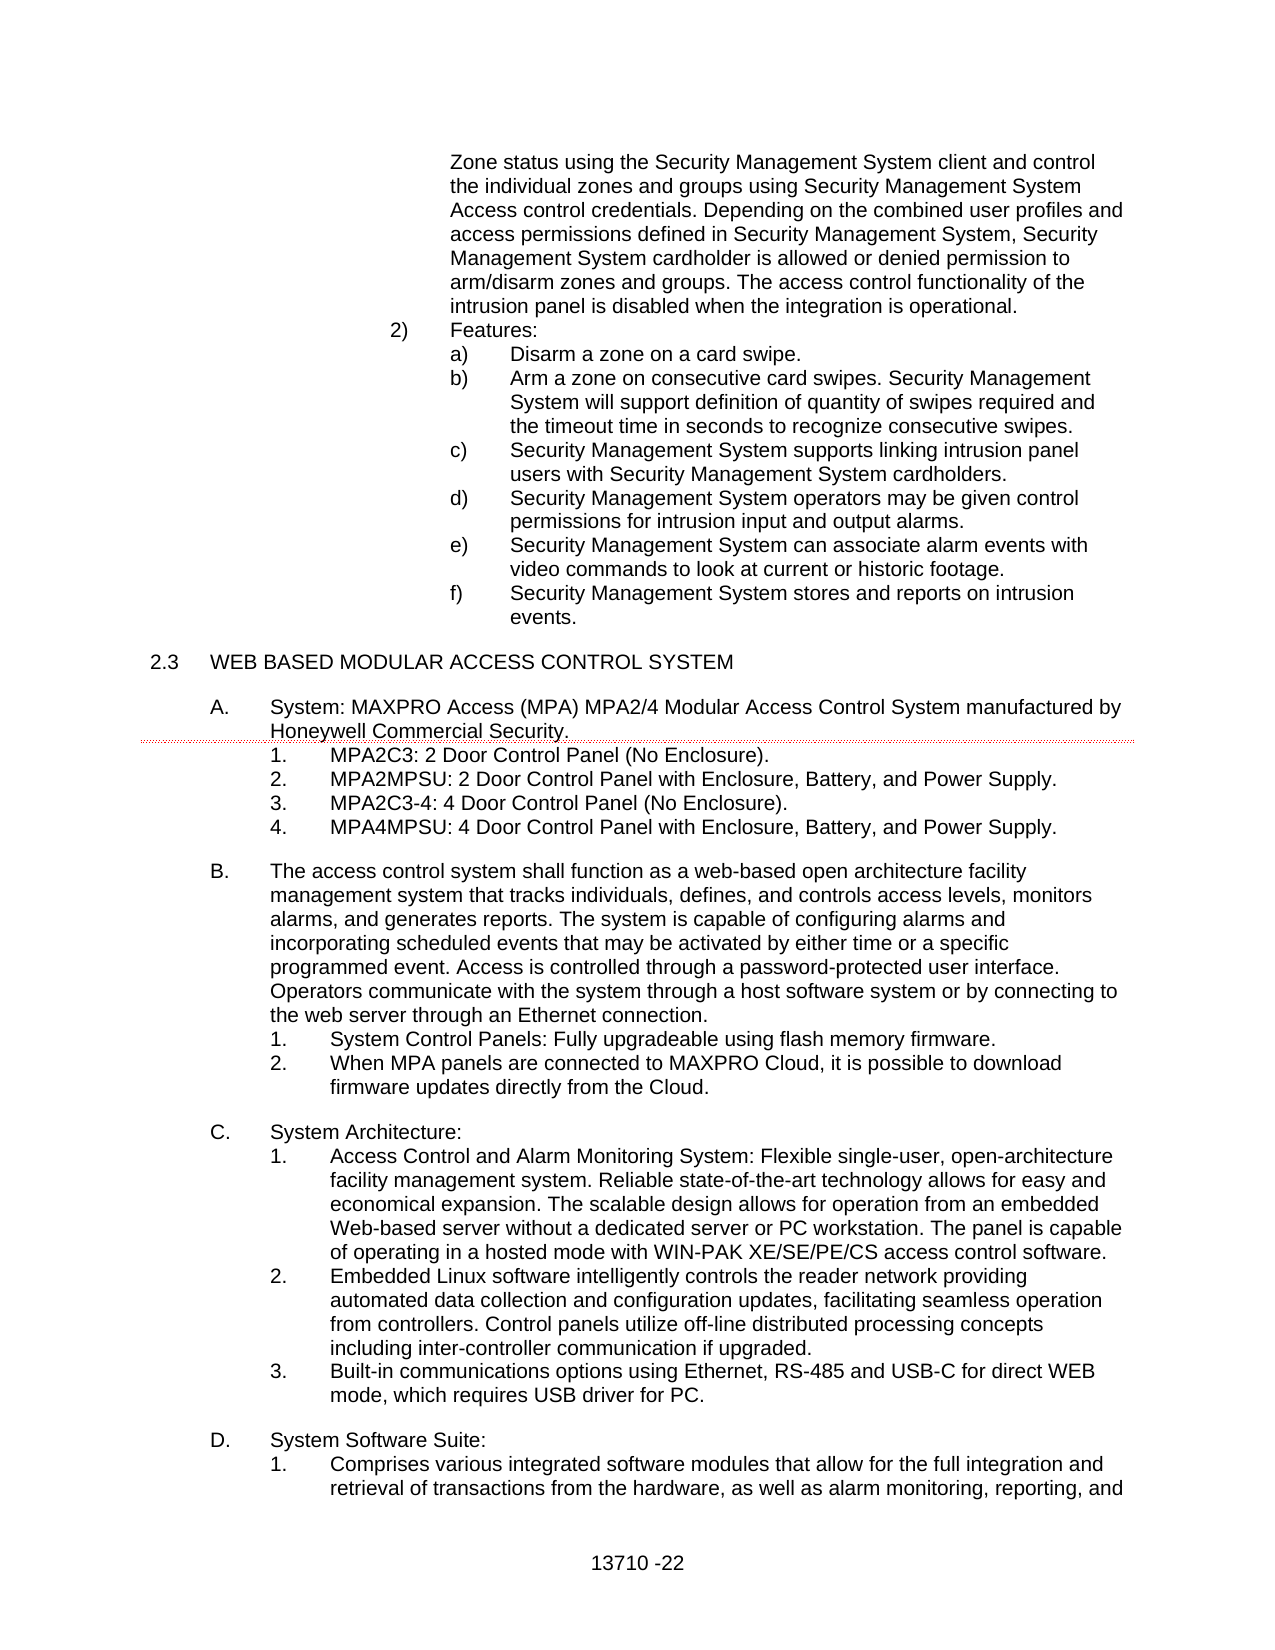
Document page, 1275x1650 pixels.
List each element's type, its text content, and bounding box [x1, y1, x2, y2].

list MPA4MPSU: 4 Door Control Panel with Enclosure, Battery, and Power Supply. [270, 814, 1125, 838]
list Embedded Linux software intelligently controls the reader network providing automated data collection and configuration updates, facilitating seamless operation from controllers. Control panels utilize off-line distributed processing concepts including inter-controller communication if upgraded. [270, 1263, 1125, 1359]
list System Software Suite: [210, 1428, 1125, 1452]
list MPA2C3: 2 Door Control Panel (No Enclosure). [270, 743, 1125, 767]
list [390, 150, 1125, 318]
list WEB BASED MODULAR ACCESS CONTROL SYSTEM [150, 650, 1125, 674]
list Arm a zone on consecutive card swipes. Security Management System will support definition of quantity of swipes required and the timeout time in seconds to recognize consecutive swipes. [450, 366, 1125, 437]
list Disarm a zone on a card swipe. [450, 342, 1125, 366]
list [270, 1452, 1125, 1500]
list MPA2C3-4: 4 Door Control Panel (No Enclosure). [270, 791, 1125, 814]
list Security Management System supports linking intrusion panel users with Security Management System cardholders. [450, 437, 1125, 485]
list The access control system shall function as a web-based open architecture facility management system that tracks individuals, defines, and controls access levels, monitors alarms, and generates reports. The system is capable of configuring alarms and incorporating scheduled events that may be activated by either time or a specific programmed event. Access is controlled through a password-protected user interface. Operators communicate with the system through a host software system or by connecting to the web server through an Ethernet connection. [210, 859, 1125, 1027]
list MPA2MPSU: 2 Door Control Panel with Enclosure, Battery, and Power Supply. [270, 767, 1125, 791]
list Built-in communications options using Ethernet, RS-485 and USB-C for direct WEB mode, which requires USB driver for PC. [270, 1359, 1125, 1407]
list Security Management System can associate alarm events with video commands to look at current or historic footage. [450, 533, 1125, 581]
list Security Management System operators may be given control permissions for intrusion input and output alarms. [450, 485, 1125, 533]
list When MPA panels are connected to MAXPRO Cloud, it is possible to download firmware updates directly from the Cloud. [270, 1051, 1125, 1099]
list Security Management System stores and reports on intrusion events. [450, 581, 1125, 629]
list System Control Panels: Fully upgradeable using flash memory firmware. [270, 1027, 1125, 1051]
list Features: [390, 318, 1125, 342]
list System Architecture: [210, 1120, 1125, 1144]
list System: MAXPRO Access (MPA) MPA2/4 Modular Access Control System manufactured by Honeywell Commercial Security. [210, 695, 1125, 743]
list Access Control and Alarm Monitoring System: Flexible single-user, open-architecture facility management system. Reliable state-of-the-art technology allows for easy and economical expansion. The scalable design allows for operation from an embedded Web-based server without a dedicated server or PC workstation. The panel is capable of operating in a hosted mode with WIN-PAK XE/SE/PE/CS access control software. [270, 1144, 1125, 1263]
